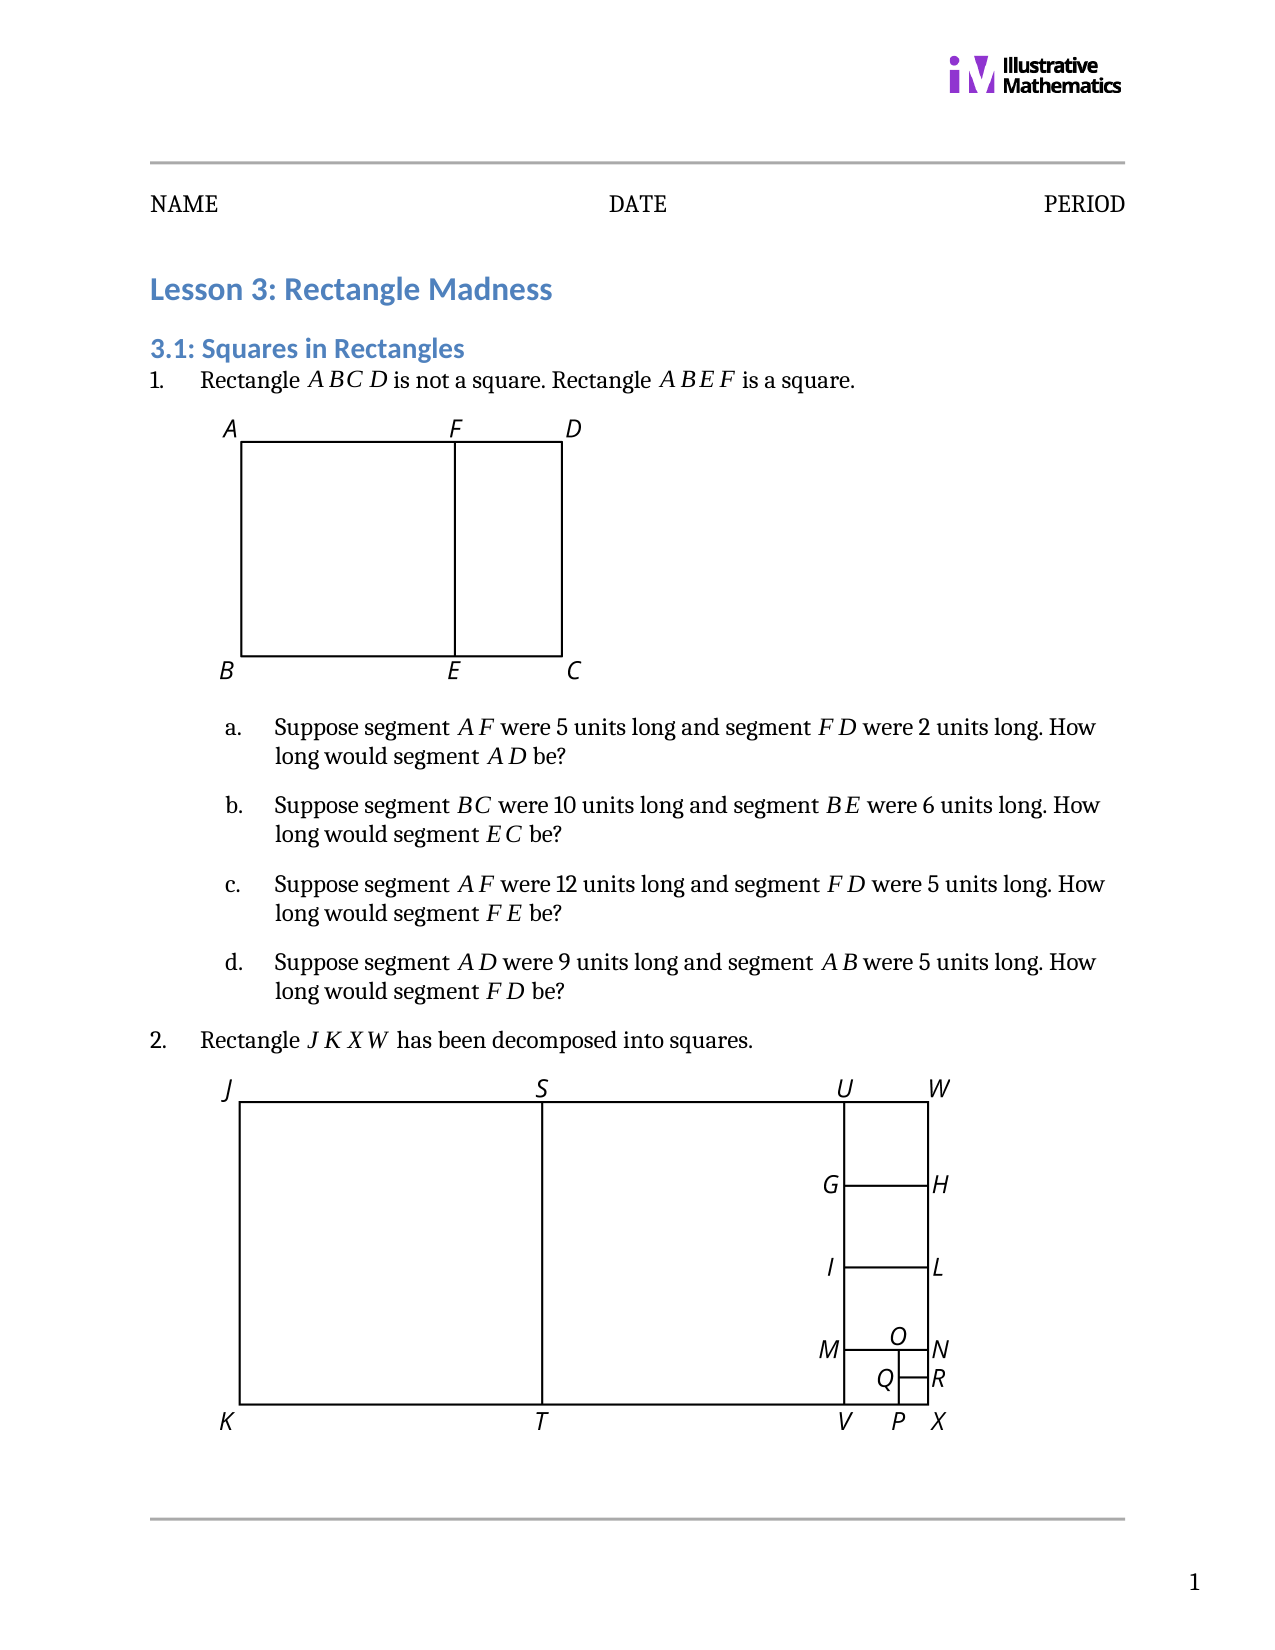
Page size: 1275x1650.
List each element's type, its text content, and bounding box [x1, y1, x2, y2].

list Suppose segment were 9 units long and segment were 5 units long. How long would segment be? [225, 948, 1125, 1006]
subtitle Lesson 3: Rectangle Madness [150, 268, 1125, 309]
list Rectangle has been decomposed into squares. [150, 1026, 1125, 1055]
picture [949, 55, 1121, 93]
picture [218, 415, 582, 686]
picture [218, 1076, 951, 1437]
list Suppose segment were 10 units long and segment were 6 units long. How long would segment be? [225, 791, 1125, 849]
subtitle 3.1: Squares in Rectangles [150, 330, 1125, 366]
list Suppose segment were 5 units long and segment were 2 units long. How long would segment be? [225, 713, 1125, 771]
list Suppose segment were 12 units long and segment were 5 units long. How long would segment be? [225, 870, 1125, 927]
list Rectangle is not a square. Rectangle is a square. [150, 366, 1125, 394]
